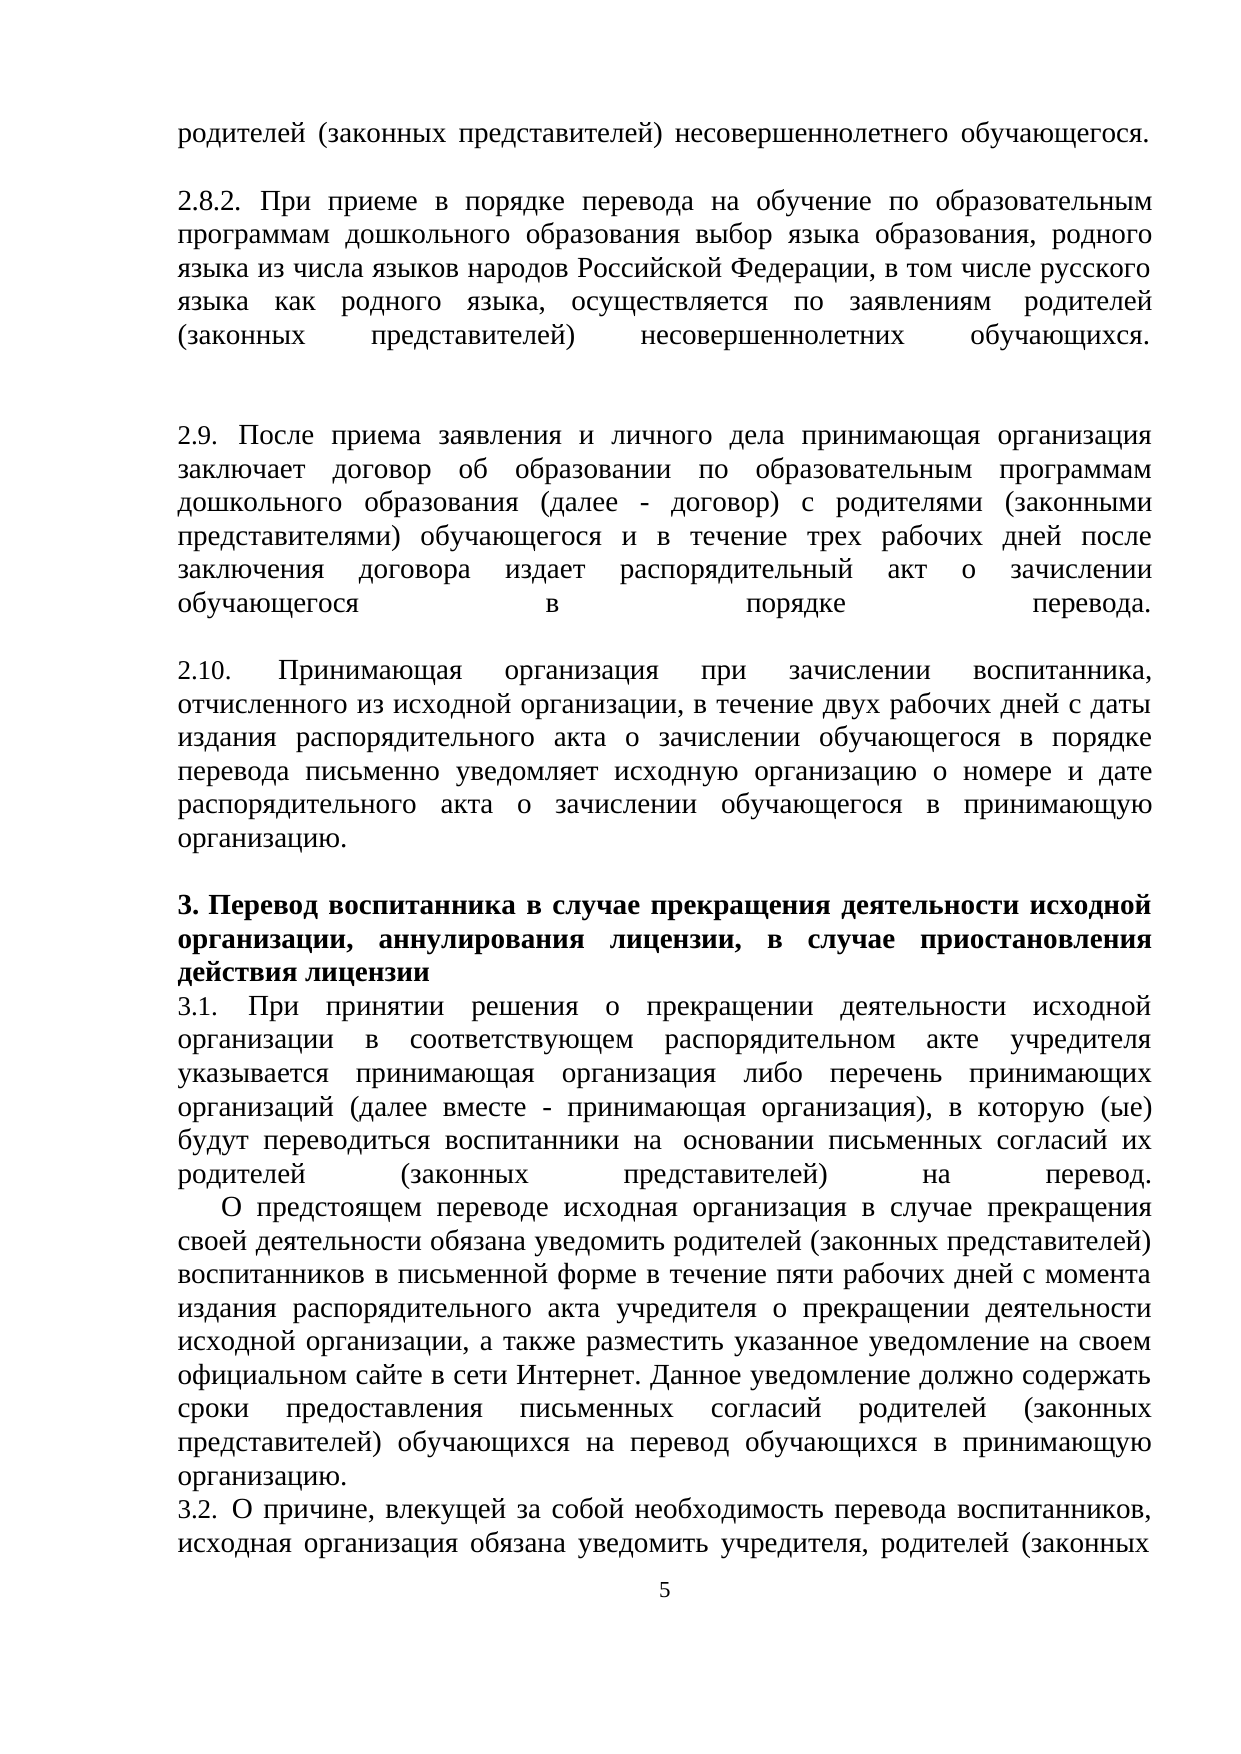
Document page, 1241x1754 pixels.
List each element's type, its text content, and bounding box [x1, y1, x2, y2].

list О причине, влекущей за собой необходимость перевода воспитанников, исходная организация обязана уведомить учредителя, родителей (законных [177, 1491, 1152, 1558]
list При принятии решения о прекращении деятельности исходной организации в соответствующем распорядительном акте учредителя указывается принимающая организация либо перечень принимающих организаций (далее вместе - принимающая организация), в которую (ые) будут переводиться воспитанники на основании письменных согласий их родителей (законных представителей) на перевод. [177, 988, 1152, 1189]
text родителей (законных представителей) несовершеннолетнего обучающегося. [177, 115, 1163, 149]
list Принимающая организация при зачислении воспитанника, отчисленного из исходной организации, в течение двух рабочих дней с даты издания распорядительного акта о зачислении обучающегося в порядке перевода письменно уведомляет исходную организацию о номере и дате распорядительного акта о зачислении обучающегося в принимающую организацию. [177, 652, 1152, 853]
subtitle Перевод воспитанника в случае прекращения деятельности исходной организации, аннулирования лицензии, в случае приостановления действия лицензии [177, 887, 1152, 988]
list После приема заявления и личного дела принимающая организация заключает договор об образовании по образовательным программам дошкольного образования (далее - договор) с родителями (законными представителями) обучающегося и в течение трех рабочих дней после заключения договора издает распорядительный акт о зачислении обучающегося в порядке перевода. [177, 417, 1152, 619]
text О предстоящем переводе исходная организация в случае прекращения своей деятельности обязана уведомить родителей (законных представителей) воспитанников в письменной форме в течение пяти рабочих дней с момента издания распорядительного акта учредителя о прекращении деятельности исходной организации, а также разместить указанное уведомление на своем официальном сайте в сети Интернет. Данное уведомление должно содержать сроки предоставления письменных согласий родителей (законных представителей) обучающихся на перевод обучающихся в принимающую организацию. [177, 1189, 1152, 1491]
list При приеме в порядке перевода на обучение по образовательным программам дошкольного образования выбор языка образования, родного языка из числа языков народов Российской Федерации, в том числе русского языка как родного языка, осуществляется по заявлениям родителей (законных представителей) несовершеннолетних обучающихся. [177, 183, 1152, 350]
